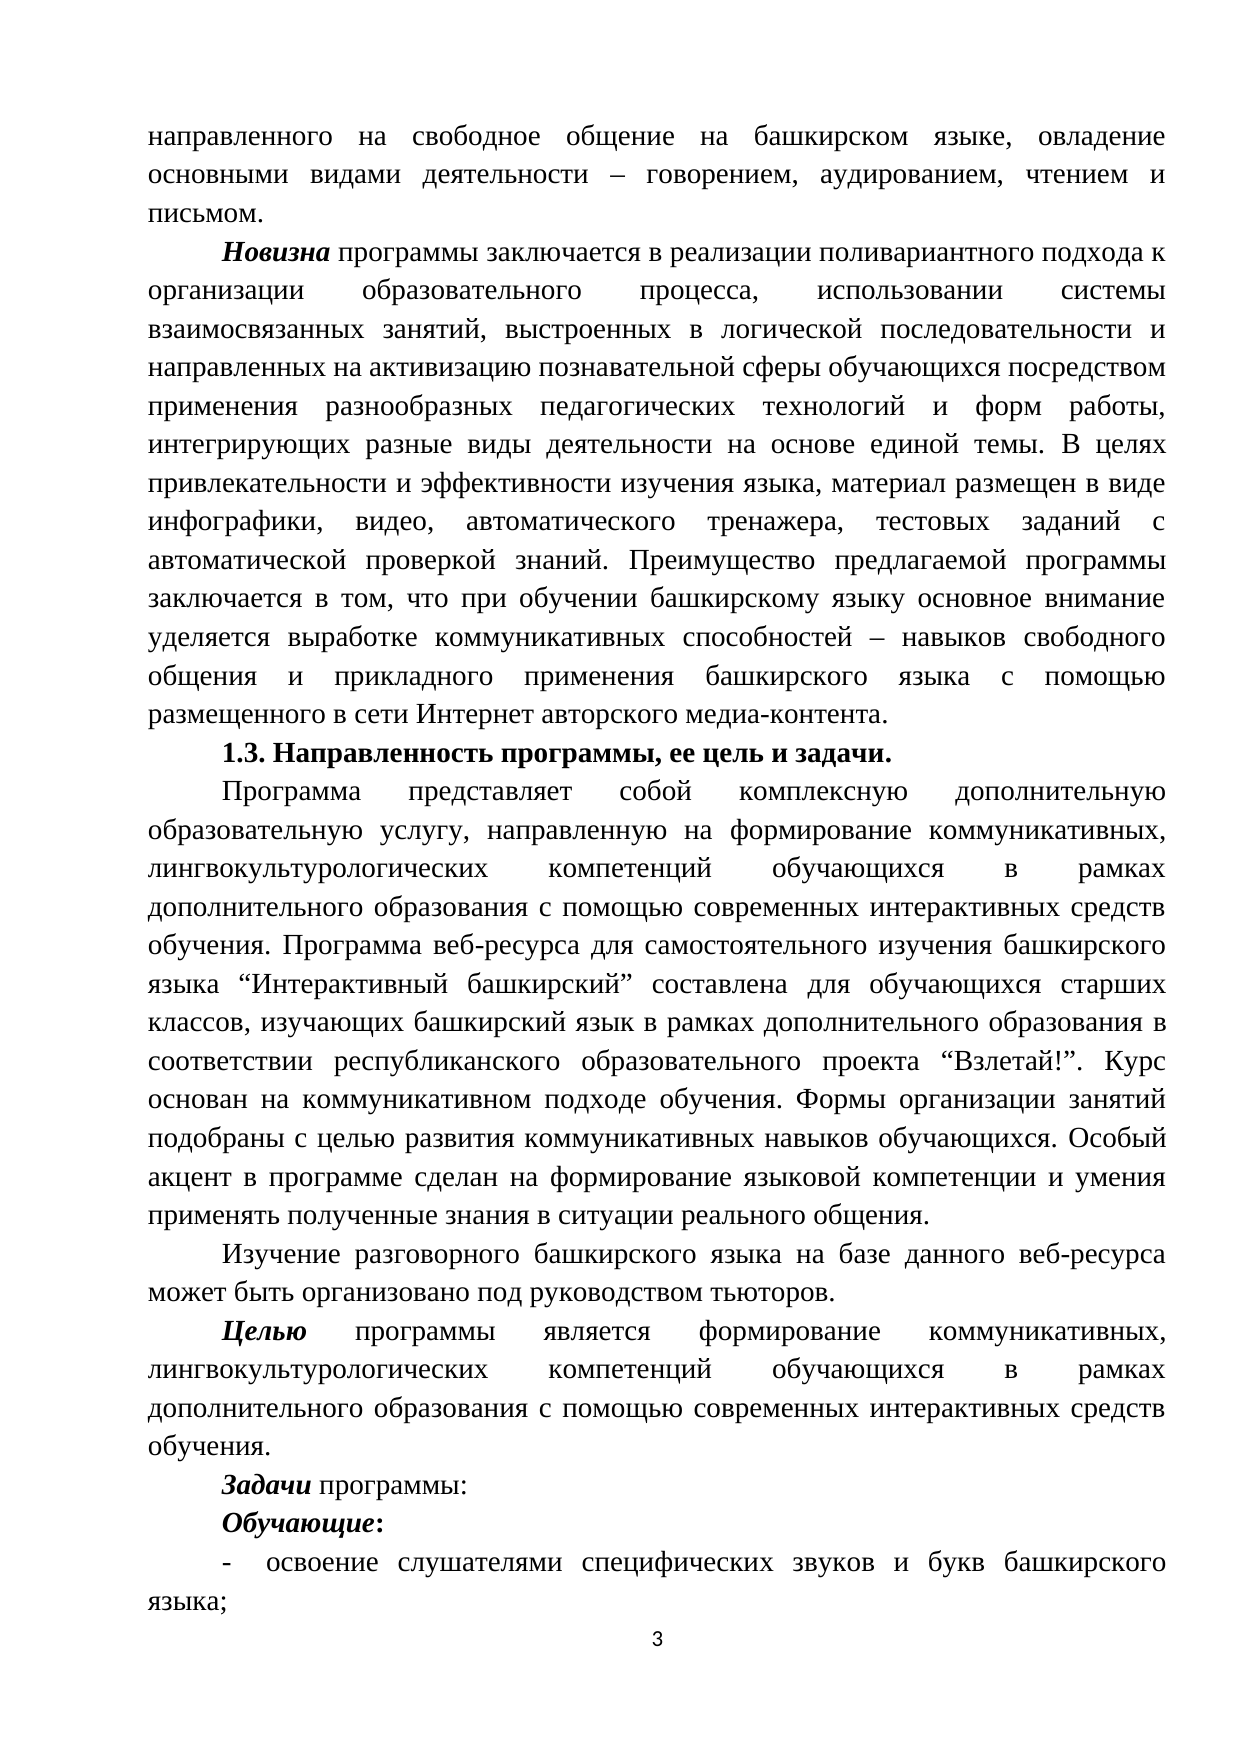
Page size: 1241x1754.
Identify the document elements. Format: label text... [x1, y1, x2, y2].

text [148, 118, 1167, 229]
text Задачи программы: [148, 1467, 1167, 1501]
text Изучение разговорного башкирского языка на базе данного веб-ресурса может быть организовано под руководством тьюторов. [148, 1236, 1167, 1308]
text Целью программы является формирование коммуникативных, лингвокультурологических компетенций обучающихся в рамках дополнительного образования с помощью современных интерактивных средств обучения. [148, 1313, 1167, 1462]
list освоение слушателями специфических звуков и букв башкирского языка; [148, 1544, 1167, 1616]
text Новизна программы заключается в реализации поливариантного подхода к организации образовательного процесса, использовании системы взаимосвязанных занятий, выстроенных в логической последовательности и направленных на активизацию познавательной сферы обучающихся посредством применения разнообразных педагогических технологий и форм работы, интегрирующих разные виды деятельности на основе единой темы. В целях привлекательности и эффективности изучения языка, материал размещен в виде инфографики, видео, автоматического тренажера, тестовых заданий с автоматической проверкой знаний. Преимущество предлагаемой программы заключается в том, что при обучении башкирскому языку основное внимание уделяется выработке коммуникативных способностей – навыков свободного общения и прикладного применения башкирского языка с помощью размещенного в сети Интернет авторского медиа-контента. [148, 234, 1167, 730]
text Обучающие: [148, 1506, 1167, 1539]
text Программа представляет собой комплексную дополнительную образовательную услугу, направленную на формирование коммуникативных, лингвокультурологических компетенций обучающихся в рамках дополнительного образования с помощью современных интерактивных средств обучения. Программа веб-ресурса для самостоятельного изучения башкирского языка “Интерактивный башкирский” составлена для обучающихся старших классов, изучающих башкирский язык в рамках дополнительного образования в соответствии республиканского образовательного проекта “Взлетай!”. Курс основан на коммуникативном подходе обучения. Формы организации занятий подобраны с целью развития коммуникативных навыков обучающихся. Особый акцент в программе сделан на формирование языковой компетенции и умения применять полученные знания в ситуации реального общения. [148, 773, 1167, 1231]
text 1.3. Направленность программы, ее цель и задачи. [148, 735, 1167, 768]
